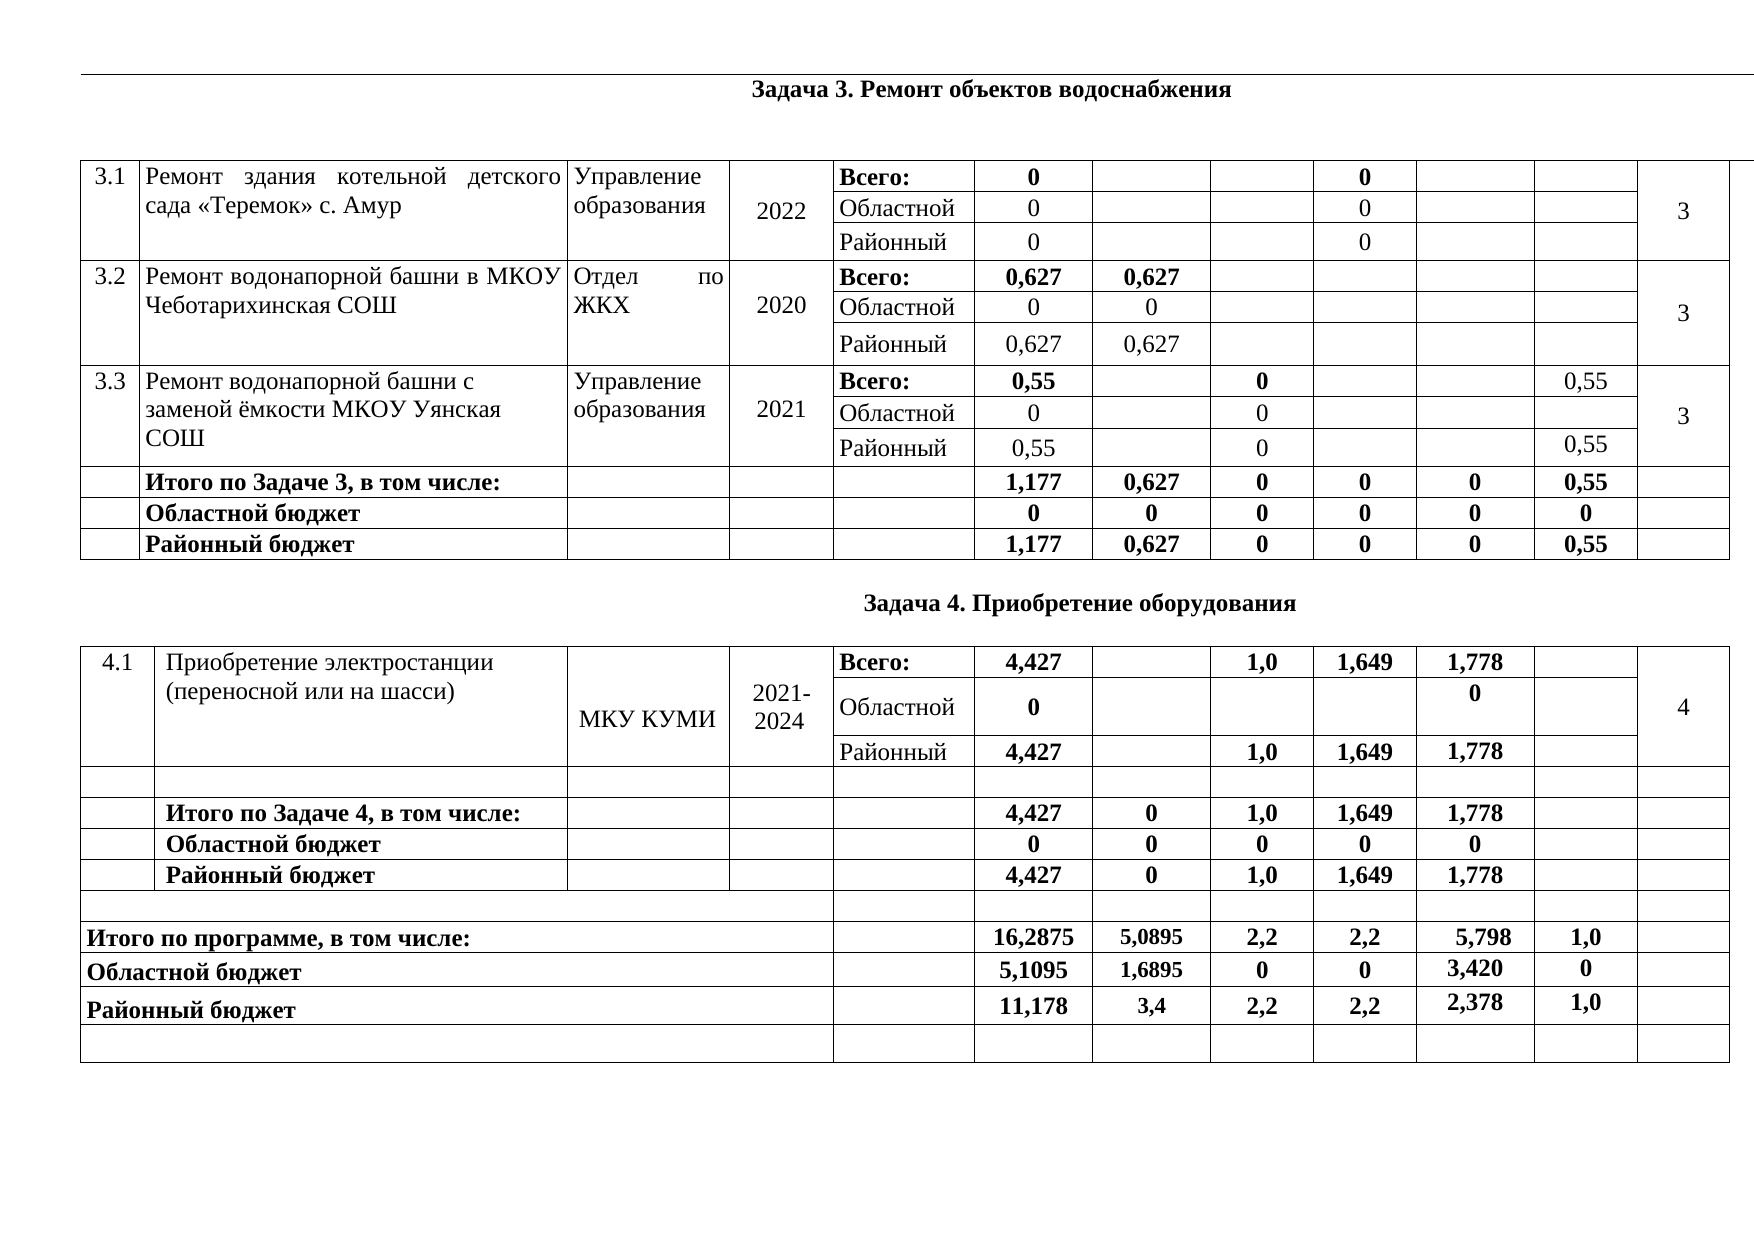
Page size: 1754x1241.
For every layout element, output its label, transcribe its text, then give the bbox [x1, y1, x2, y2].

table_cell 0 [1211, 397, 1313, 428]
table_cell 0,55 [975, 429, 1092, 466]
table_cell 2022 [730, 161, 833, 260]
table_cell 16,2875 [975, 922, 1092, 952]
table_cell 3.3 [81, 366, 139, 466]
table_cell 1,0 [1211, 798, 1313, 828]
table_cell [1314, 292, 1416, 322]
table_cell [730, 498, 833, 528]
table_cell 0 [1314, 192, 1416, 222]
table_cell [1417, 192, 1534, 222]
table_cell 1,0 [1535, 922, 1637, 952]
table_cell 4,427 [975, 798, 1092, 828]
table_cell Ремонт водонапорной башни с заменой ёмкости МКОУ Уянская СОШ [140, 366, 567, 466]
table_cell [834, 891, 974, 921]
table_cell [1211, 323, 1313, 365]
table_cell 0 [1211, 529, 1313, 559]
table_cell 0 [1314, 498, 1416, 528]
table_cell Областной [834, 397, 974, 428]
table_cell 0 [1093, 498, 1210, 528]
table_cell [1638, 529, 1729, 559]
table_cell [834, 467, 974, 497]
table_cell 3 [1638, 261, 1729, 365]
table_cell 1,778 [1417, 798, 1534, 828]
table_cell [1093, 678, 1210, 735]
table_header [81, 75, 1754, 160]
table_cell [1535, 161, 1637, 191]
table_cell [975, 1025, 1092, 1062]
table_cell [1093, 429, 1210, 466]
table_cell 0 [1211, 953, 1313, 986]
table_cell 0 [1417, 678, 1534, 735]
table_cell [1417, 292, 1534, 322]
table_cell 5,0895 [1093, 922, 1210, 952]
table_cell 0 [1314, 953, 1416, 986]
table_cell [1211, 767, 1313, 797]
table_cell Отдел по ЖКХ [568, 261, 729, 365]
table_cell [1417, 1025, 1534, 1062]
table_cell 0 [1314, 223, 1416, 260]
table_cell 0,627 [1093, 467, 1210, 497]
table_cell [1314, 261, 1416, 291]
table_cell 0,627 [975, 323, 1092, 365]
table_cell [1093, 223, 1210, 260]
table_cell [730, 860, 833, 890]
table_cell [568, 467, 729, 497]
table_cell [1314, 323, 1416, 365]
table_cell [81, 560, 169, 646]
table_cell [1093, 891, 1210, 921]
table_cell [1211, 223, 1313, 260]
table_cell [568, 767, 729, 797]
table_cell 1,6895 [1093, 953, 1210, 986]
table_cell 1,649 [1314, 798, 1416, 828]
table_cell [1535, 397, 1637, 428]
table_cell Приобретение электростанции (переносной или на шасси) [155, 647, 567, 766]
table_cell 2,2 [1211, 987, 1313, 1023]
table_cell 4,427 [975, 647, 1092, 677]
table_cell Областной бюджет [155, 829, 567, 859]
table_cell 0 [1211, 498, 1313, 528]
table_cell [730, 767, 833, 797]
table_cell [81, 767, 154, 797]
table_cell [81, 529, 139, 559]
table_cell 0 [1417, 467, 1534, 497]
table_cell [1314, 891, 1416, 921]
table_cell 0 [1093, 292, 1210, 322]
table_cell [1535, 736, 1637, 766]
table_cell [568, 860, 729, 890]
table_cell [1093, 767, 1210, 797]
table_cell 3,4 [1093, 987, 1210, 1023]
table_cell Всего: [834, 366, 974, 396]
table_cell [1211, 261, 1313, 291]
table_cell [1535, 891, 1637, 921]
table_cell 0 [1535, 953, 1637, 986]
table_cell [1535, 860, 1637, 890]
table_cell 0 [975, 498, 1092, 528]
table_cell 0 [975, 397, 1092, 428]
table_cell [81, 1025, 833, 1062]
table_cell 0 [1211, 429, 1313, 466]
table_cell 1,649 [1314, 736, 1416, 766]
table_cell Районный [834, 736, 974, 766]
table_cell [1211, 678, 1313, 735]
table_cell Итого по Задаче 3, в том числе: [140, 467, 567, 497]
table_cell 5,798 [1417, 922, 1534, 952]
table_cell [1417, 261, 1534, 291]
table_cell 3.2 [81, 261, 139, 365]
table_cell [1638, 987, 1729, 1023]
table_cell 0 [1211, 366, 1313, 396]
table_cell 1,0 [1211, 860, 1313, 890]
table_cell [834, 498, 974, 528]
table_cell 0,55 [1535, 529, 1637, 559]
table_cell Управление образования [568, 161, 729, 260]
table_cell 0,627 [1093, 529, 1210, 559]
table_cell [568, 529, 729, 559]
table_cell [1638, 798, 1729, 828]
table_cell Всего: [834, 261, 974, 291]
table_cell Управление образования [568, 366, 729, 466]
table_cell Районный [834, 323, 974, 365]
table_cell МКУ КУМИ [568, 647, 729, 766]
table_cell Всего: [834, 647, 974, 677]
table_cell 0 [1211, 467, 1313, 497]
table_cell [1535, 292, 1637, 322]
table_cell [1535, 261, 1637, 291]
table_cell [1211, 292, 1313, 322]
table_cell [1535, 678, 1637, 735]
table_cell 1,778 [1417, 860, 1534, 890]
table_cell [1638, 953, 1729, 986]
table_cell 1,778 [1417, 647, 1534, 677]
table_cell [1535, 323, 1637, 365]
table_cell [1638, 860, 1729, 890]
table_cell 0 [975, 292, 1092, 322]
table_cell [975, 767, 1092, 797]
table_cell 2021-2024 [730, 647, 833, 766]
table_cell 4,427 [975, 736, 1092, 766]
table_cell [1417, 323, 1534, 365]
table_cell [1093, 161, 1210, 191]
table_cell [1417, 223, 1534, 260]
table_cell 3.1 [81, 161, 139, 260]
table_cell 0,627 [975, 261, 1092, 291]
table_cell Районный бюджет [155, 860, 567, 890]
table_cell 2,2 [1314, 987, 1416, 1023]
table_cell Задача 4. Приобретение оборудования [258, 559, 1754, 646]
table_cell [730, 467, 833, 497]
table_cell [834, 987, 974, 1023]
table_cell 1,649 [1314, 647, 1416, 677]
table_cell [1638, 891, 1729, 921]
table_cell Всего: [834, 161, 974, 191]
table_cell 2,378 [1417, 987, 1534, 1023]
table_cell Областной бюджет [140, 498, 567, 528]
table_cell 0,627 [1093, 323, 1210, 365]
table_cell 2020 [730, 261, 833, 365]
table_cell 1,0 [1211, 647, 1313, 677]
table_cell [1417, 366, 1534, 396]
table_cell [1417, 891, 1534, 921]
table_cell Ремонт здания котельной детского сада «Теремок» с. Амур [140, 161, 567, 260]
table_cell 1,778 [1417, 736, 1534, 766]
table_cell Районный [834, 223, 974, 260]
table_cell [1314, 366, 1416, 396]
table_cell [1535, 647, 1637, 677]
table_cell 2021 [730, 366, 833, 466]
table_cell 2,2 [1314, 922, 1416, 952]
table_cell 0,55 [1535, 366, 1637, 396]
table_cell Областной бюджет [81, 953, 833, 986]
table_cell [1093, 647, 1210, 677]
table_cell [834, 829, 974, 859]
table_cell [1314, 678, 1416, 735]
table_cell [1535, 1025, 1637, 1062]
table_cell 0 [975, 678, 1092, 735]
table_cell 0 [975, 223, 1092, 260]
table_cell 0 [975, 192, 1092, 222]
table_cell 0 [1535, 498, 1637, 528]
table_cell [730, 529, 833, 559]
table_cell 0 [1211, 829, 1313, 859]
table_cell [568, 829, 729, 859]
table_cell [155, 767, 567, 797]
table_cell 4 [1638, 647, 1729, 766]
table_cell [975, 891, 1092, 921]
table_cell [730, 798, 833, 828]
table_cell [834, 953, 974, 986]
table_cell [1093, 736, 1210, 766]
table_cell [834, 922, 974, 952]
table_cell [834, 767, 974, 797]
table_cell 3,420 [1417, 953, 1534, 986]
table_cell 0 [1314, 529, 1416, 559]
table_cell [568, 498, 729, 528]
table_cell 1,0 [1211, 736, 1313, 766]
table_cell [1314, 1025, 1416, 1062]
table_cell [1638, 498, 1729, 528]
table_cell [1314, 767, 1416, 797]
table_cell 0,55 [1535, 429, 1637, 466]
table_cell 0 [1093, 829, 1210, 859]
table_cell [1535, 798, 1637, 828]
table_cell [1638, 829, 1729, 859]
table_cell [81, 798, 154, 828]
table_cell [1638, 767, 1729, 797]
table_cell [1417, 397, 1534, 428]
table_cell Областной [834, 292, 974, 322]
table_cell [81, 467, 139, 497]
table_cell [834, 798, 974, 828]
table_cell 2,2 [1211, 922, 1313, 952]
table_cell 0 [1417, 529, 1534, 559]
table_cell [1314, 397, 1416, 428]
table_cell [730, 829, 833, 859]
table_cell 1,649 [1314, 860, 1416, 890]
table_cell 0,55 [1535, 467, 1637, 497]
table_cell [1211, 1025, 1313, 1062]
table_cell 1,177 [975, 529, 1092, 559]
table_cell Областной [834, 192, 974, 222]
table_cell [81, 829, 154, 859]
table_cell [1417, 767, 1534, 797]
table_cell Районный бюджет [81, 987, 833, 1023]
table_cell [1535, 767, 1637, 797]
table_cell 0 [1417, 829, 1534, 859]
table_cell Итого по программе, в том числе: [81, 922, 833, 952]
table_cell 4,427 [975, 860, 1092, 890]
table_cell [1417, 161, 1534, 191]
table_cell [1638, 467, 1729, 497]
table_cell Областной [834, 678, 974, 735]
table_cell Районный [834, 429, 974, 466]
table_cell [1638, 922, 1729, 952]
table_cell 3 [1638, 161, 1729, 260]
table_cell 4.1 [81, 647, 154, 766]
table_cell [1638, 1025, 1729, 1062]
table_cell [1093, 397, 1210, 428]
table_cell Итого по Задаче 4, в том числе: [155, 798, 567, 828]
table_cell [1093, 1025, 1210, 1062]
table_cell [1314, 429, 1416, 466]
table_cell [568, 798, 729, 828]
table_cell 5,1095 [975, 953, 1092, 986]
table_cell [81, 891, 833, 921]
table_cell 0 [1314, 467, 1416, 497]
table_cell [81, 860, 154, 890]
table_cell 11,178 [975, 987, 1092, 1023]
table_cell [169, 560, 257, 646]
table_cell 0 [1417, 498, 1534, 528]
table_cell [834, 529, 974, 559]
table_cell [1211, 891, 1313, 921]
table_cell Ремонт водонапорной башни в МКОУ Чеботарихинская СОШ [140, 261, 567, 365]
table_cell Районный бюджет [140, 529, 567, 559]
table_cell [1211, 192, 1313, 222]
table_cell 0 [1314, 161, 1416, 191]
table_cell [1535, 192, 1637, 222]
table_cell [1417, 429, 1534, 466]
table_cell 3 [1638, 366, 1729, 466]
table_cell 0 [1093, 860, 1210, 890]
table_cell [834, 1025, 974, 1062]
table_cell [834, 860, 974, 890]
table_cell 0 [975, 161, 1092, 191]
table_cell [1535, 223, 1637, 260]
table_cell [1535, 829, 1637, 859]
table_cell 1,0 [1535, 987, 1637, 1023]
table_cell [1211, 161, 1313, 191]
table_cell 0,55 [975, 366, 1092, 396]
table_cell [1093, 192, 1210, 222]
table_cell 0,627 [1093, 261, 1210, 291]
table_cell 0 [1093, 798, 1210, 828]
table_cell 0 [975, 829, 1092, 859]
table_cell 0 [1314, 829, 1416, 859]
table_cell [81, 498, 139, 528]
table_cell 1,177 [975, 467, 1092, 497]
table_cell [1093, 366, 1210, 396]
